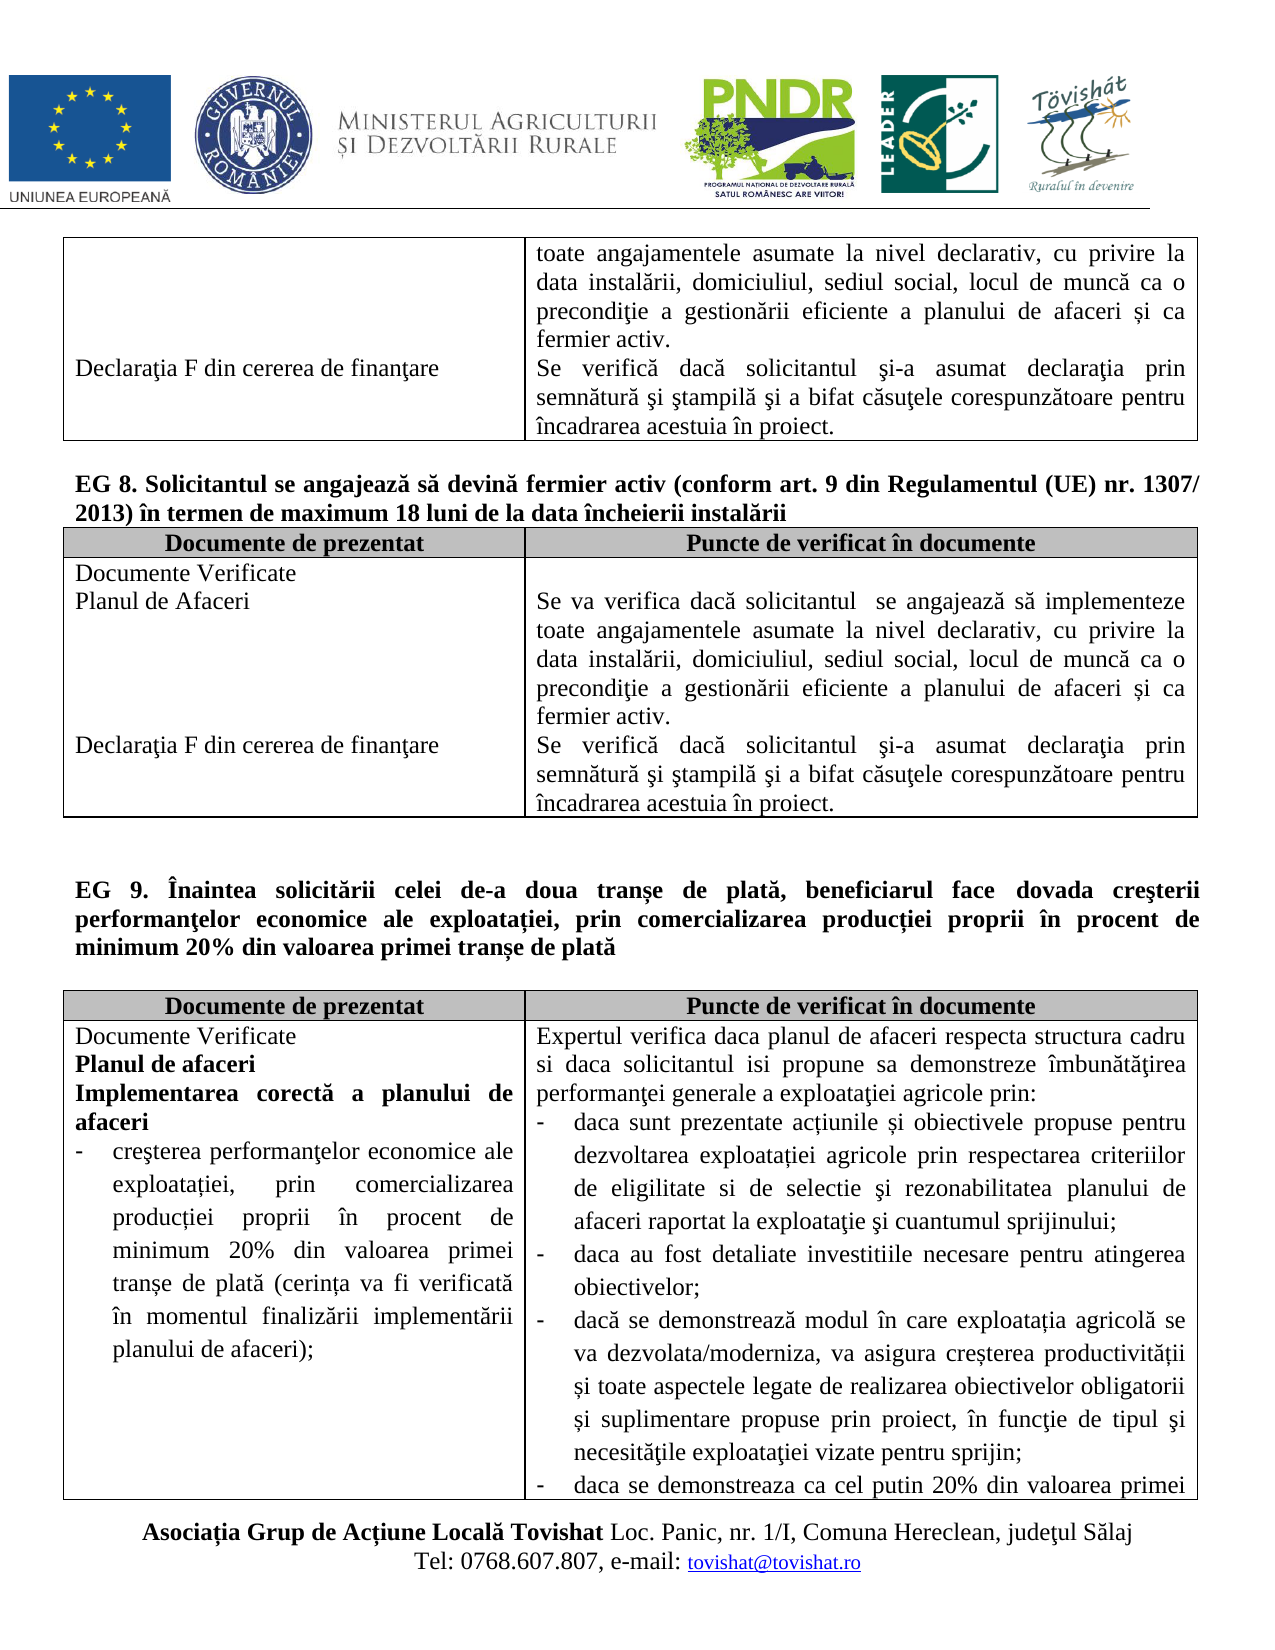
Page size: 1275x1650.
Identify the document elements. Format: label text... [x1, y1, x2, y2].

table_header Puncte de verificat în documente [526, 528, 1197, 557]
table_cell Documente Verificate Planul de Afaceri Declaraţia F din cererea de finanţare [64, 238, 524, 439]
table_header Puncte de verificat în documente [526, 991, 1197, 1020]
table_header Documente de prezentat [64, 991, 524, 1020]
picture [881, 75, 999, 193]
table_cell Documente Verificate Planul de Afaceri Declaraţia F din cererea de finanţare [64, 558, 524, 816]
picture [1021, 75, 1139, 193]
text EG 9. Înaintea solicitării celei de-a doua tranșe de plată, beneficiarul face dovada creşterii performanţelor economice ale exploatației, prin comercializarea producției proprii în procent de minimum 20% din valoarea primei tranșe de plată [75, 875, 1200, 961]
picture [8, 75, 171, 202]
text EG 8. Solicitantul se angajează să devină fermier activ (conform art. 9 din Regulamentul (UE) nr. 1307/ 2013) în termen de maximum 18 luni de la data încheierii instalării [75, 469, 1200, 527]
table_header Documente de prezentat [64, 528, 524, 557]
